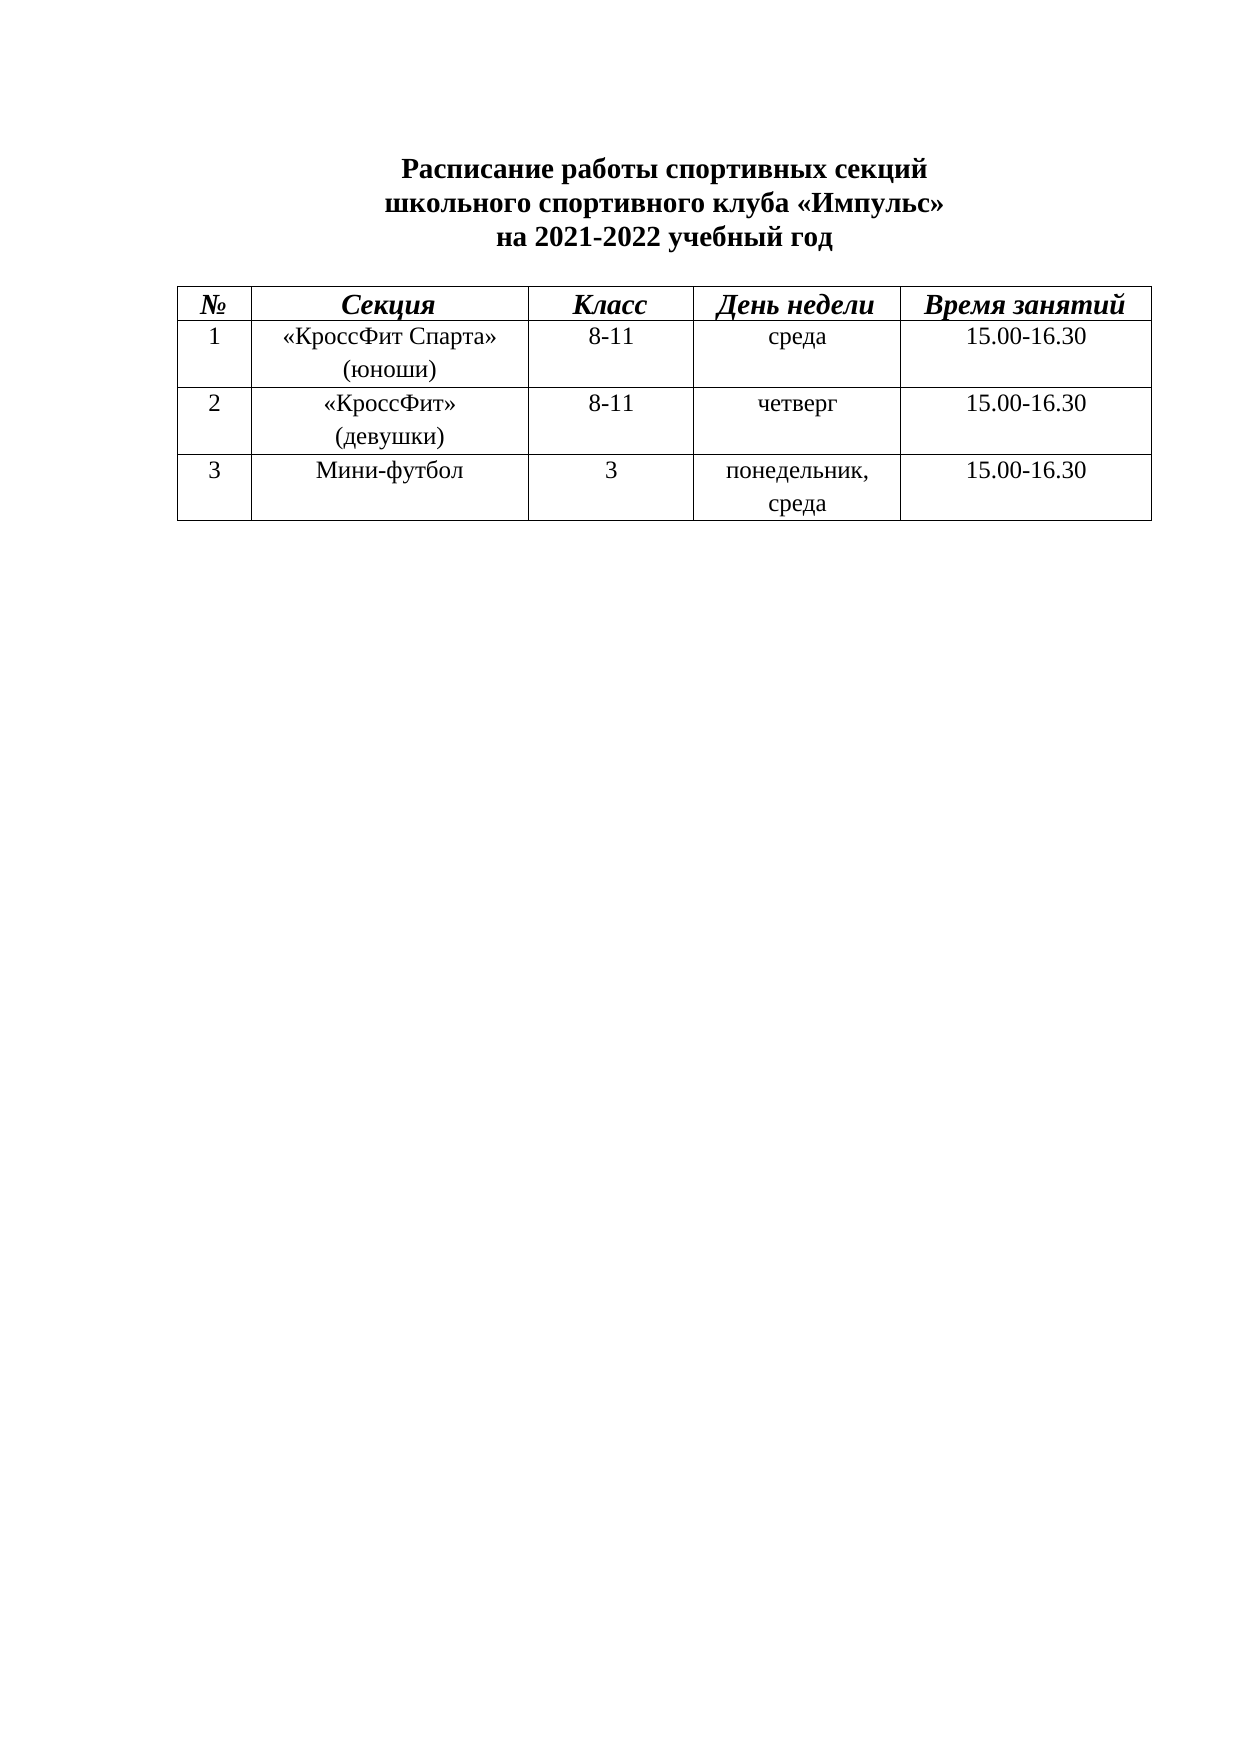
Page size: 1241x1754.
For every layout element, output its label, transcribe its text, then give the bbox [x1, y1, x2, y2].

table_cell 8-11 [529, 321, 693, 387]
table_cell 15.00-16.30 [901, 321, 1151, 387]
table_cell 8-11 [529, 388, 693, 454]
table_cell 2 [178, 388, 251, 454]
table_cell «КроссФит Спарта» (юноши) [252, 321, 528, 387]
text Расписание работы спортивных секций [177, 152, 1152, 185]
table_cell 3 [529, 455, 693, 520]
table_cell 1 [178, 321, 251, 387]
table_cell 15.00-16.30 [901, 455, 1151, 520]
table_header Секция [252, 287, 528, 320]
table_cell «КроссФит» (девушки) [252, 388, 528, 454]
table_header № [178, 287, 251, 320]
text школьного спортивного клуба «Импульс» [177, 185, 1152, 219]
table_header Время занятий [901, 287, 1151, 320]
table_cell четверг [694, 388, 900, 454]
text на 2021-2022 учебный год [177, 219, 1152, 252]
table_cell Мини-футбол [252, 455, 528, 520]
table_header День недели [694, 287, 900, 320]
table_cell понедельник, среда [694, 455, 900, 520]
table_cell 3 [178, 455, 251, 520]
table_header Класс [529, 287, 693, 320]
table_cell среда [694, 321, 900, 387]
table_cell 15.00-16.30 [901, 388, 1151, 454]
